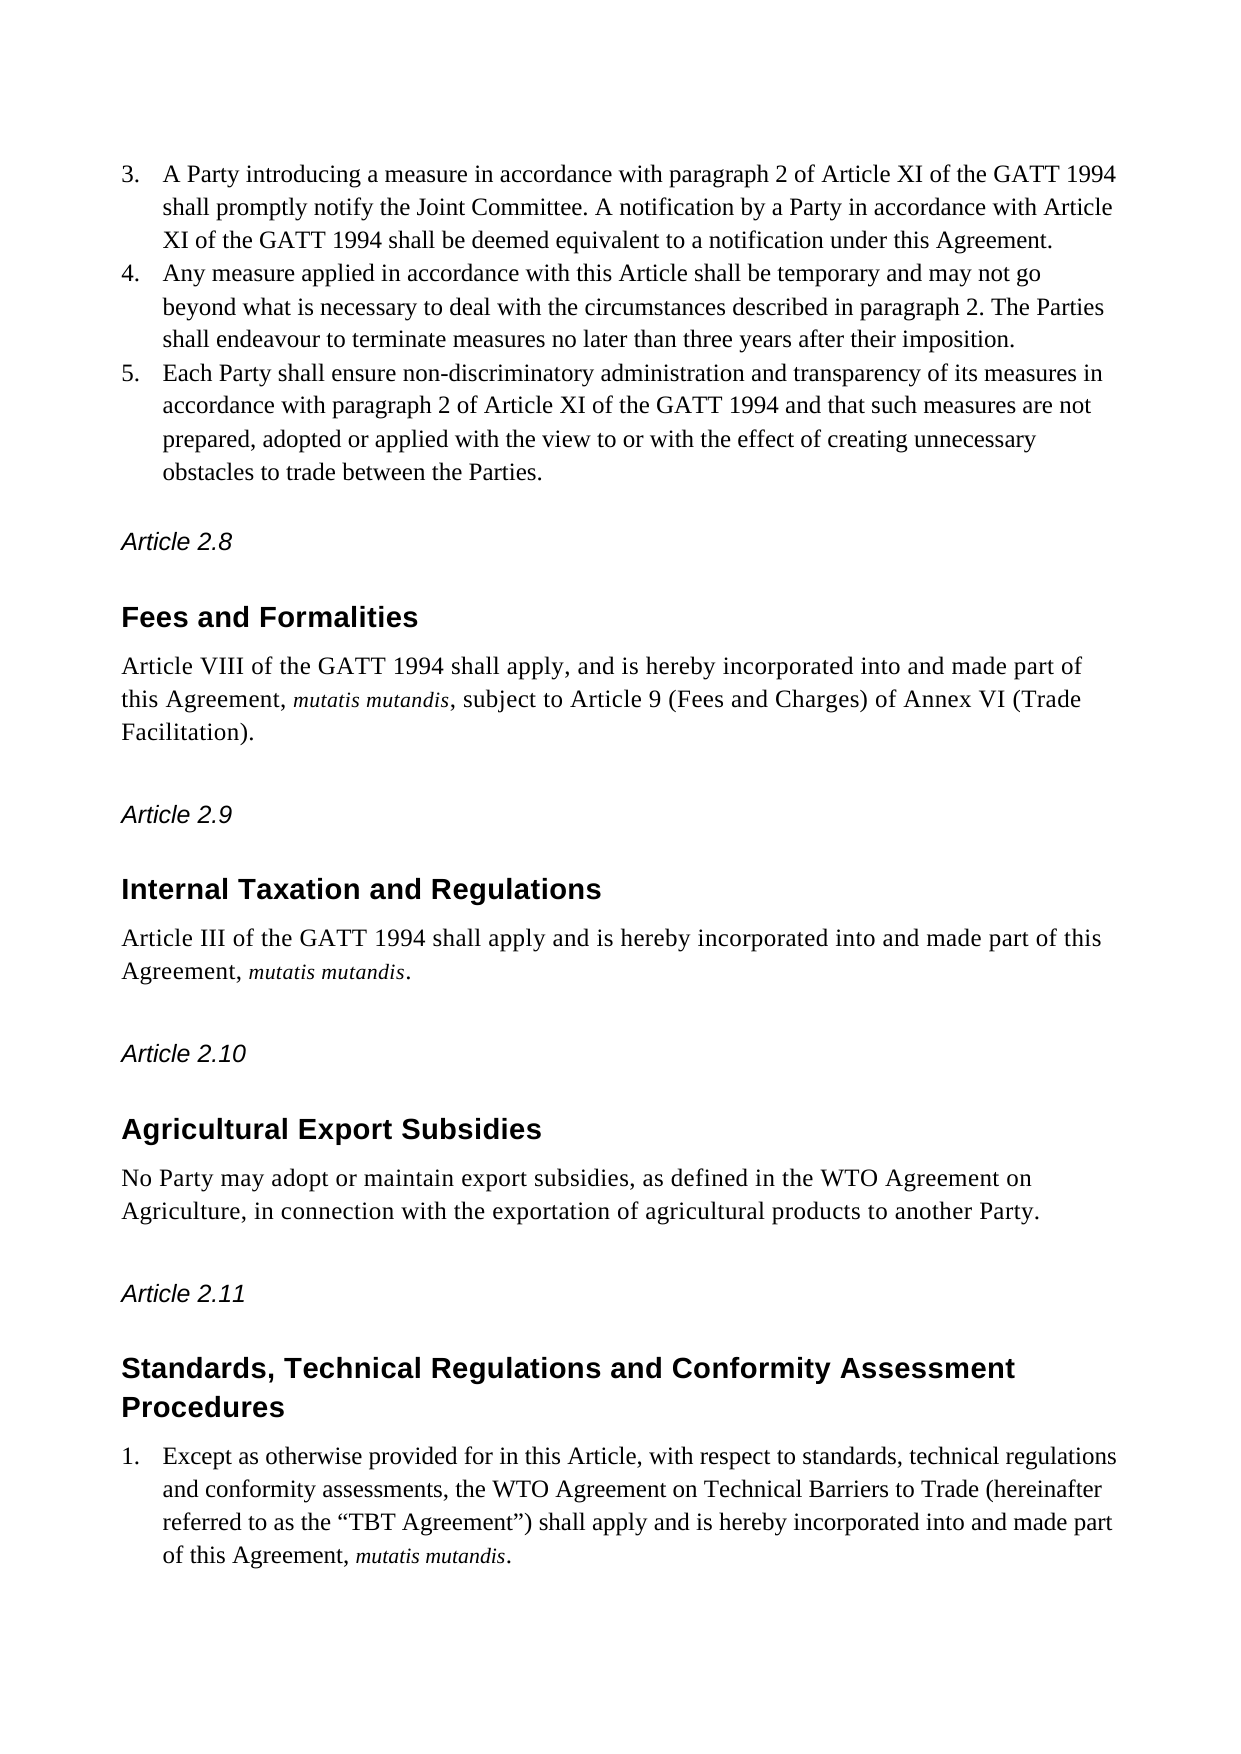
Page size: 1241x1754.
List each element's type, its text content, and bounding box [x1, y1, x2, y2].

text Article 2.11 [121, 1279, 1119, 1308]
text Article III of the GATT 1994 shall apply and is hereby incorporated into and made part of this Agreement, mutatis mutandis. [121, 923, 1119, 985]
text Article 2.10 [121, 1039, 1119, 1068]
subtitle Standards, Technical Regulations and Conformity Assessment Procedures [121, 1351, 1119, 1423]
list 4. Any measure applied in accordance with this Article shall be temporary and may not go beyond what is necessary to deal with the circumstances described in paragraph 2. The Parties shall endeavour to terminate measures no later than three years after their imposition. [121, 258, 1119, 353]
text Article 2.8 [121, 527, 1119, 556]
subtitle Fees and Formalities [121, 600, 1119, 633]
list 5. Each Party shall ensure non-discriminatory administration and transparency of its measures in accordance with paragraph 2 of Article XI of the GATT 1994 and that such measures are not prepared, adopted or applied with the view to or with the effect of creating unnecessary obstacles to trade between the Parties. [121, 358, 1119, 485]
list 3. A Party introducing a measure in accordance with paragraph 2 of Article XI of the GATT 1994 shall promptly notify the Joint Committee. A notification by a Party in accordance with Article XI of the GATT 1994 shall be deemed equivalent to a notification under this Agreement. [121, 159, 1119, 254]
list 1. Except as otherwise provided for in this Article, with respect to standards, technical regulations and conformity assessments, the WTO Agreement on Technical Barriers to Trade (hereinafter referred to as the “TBT Agreement”) shall apply and is hereby incorporated into and made part of this Agreement, mutatis mutandis. [121, 1441, 1119, 1569]
subtitle Agricultural Export Subsidies [121, 1112, 1119, 1145]
text Article VIII of the GATT 1994 shall apply, and is hereby incorporated into and made part of this Agreement, mutatis mutandis, subject to Article 9 (Fees and Charges) of Annex VI (Trade Facilitation). [121, 651, 1119, 746]
subtitle Internal Taxation and Regulations [121, 872, 1119, 906]
text Article 2.9 [121, 800, 1119, 828]
text No Party may adopt or maintain export subsidies, as defined in the WTO Agreement on Agriculture, in connection with the exportation of agricultural products to another Party. [121, 1163, 1119, 1225]
